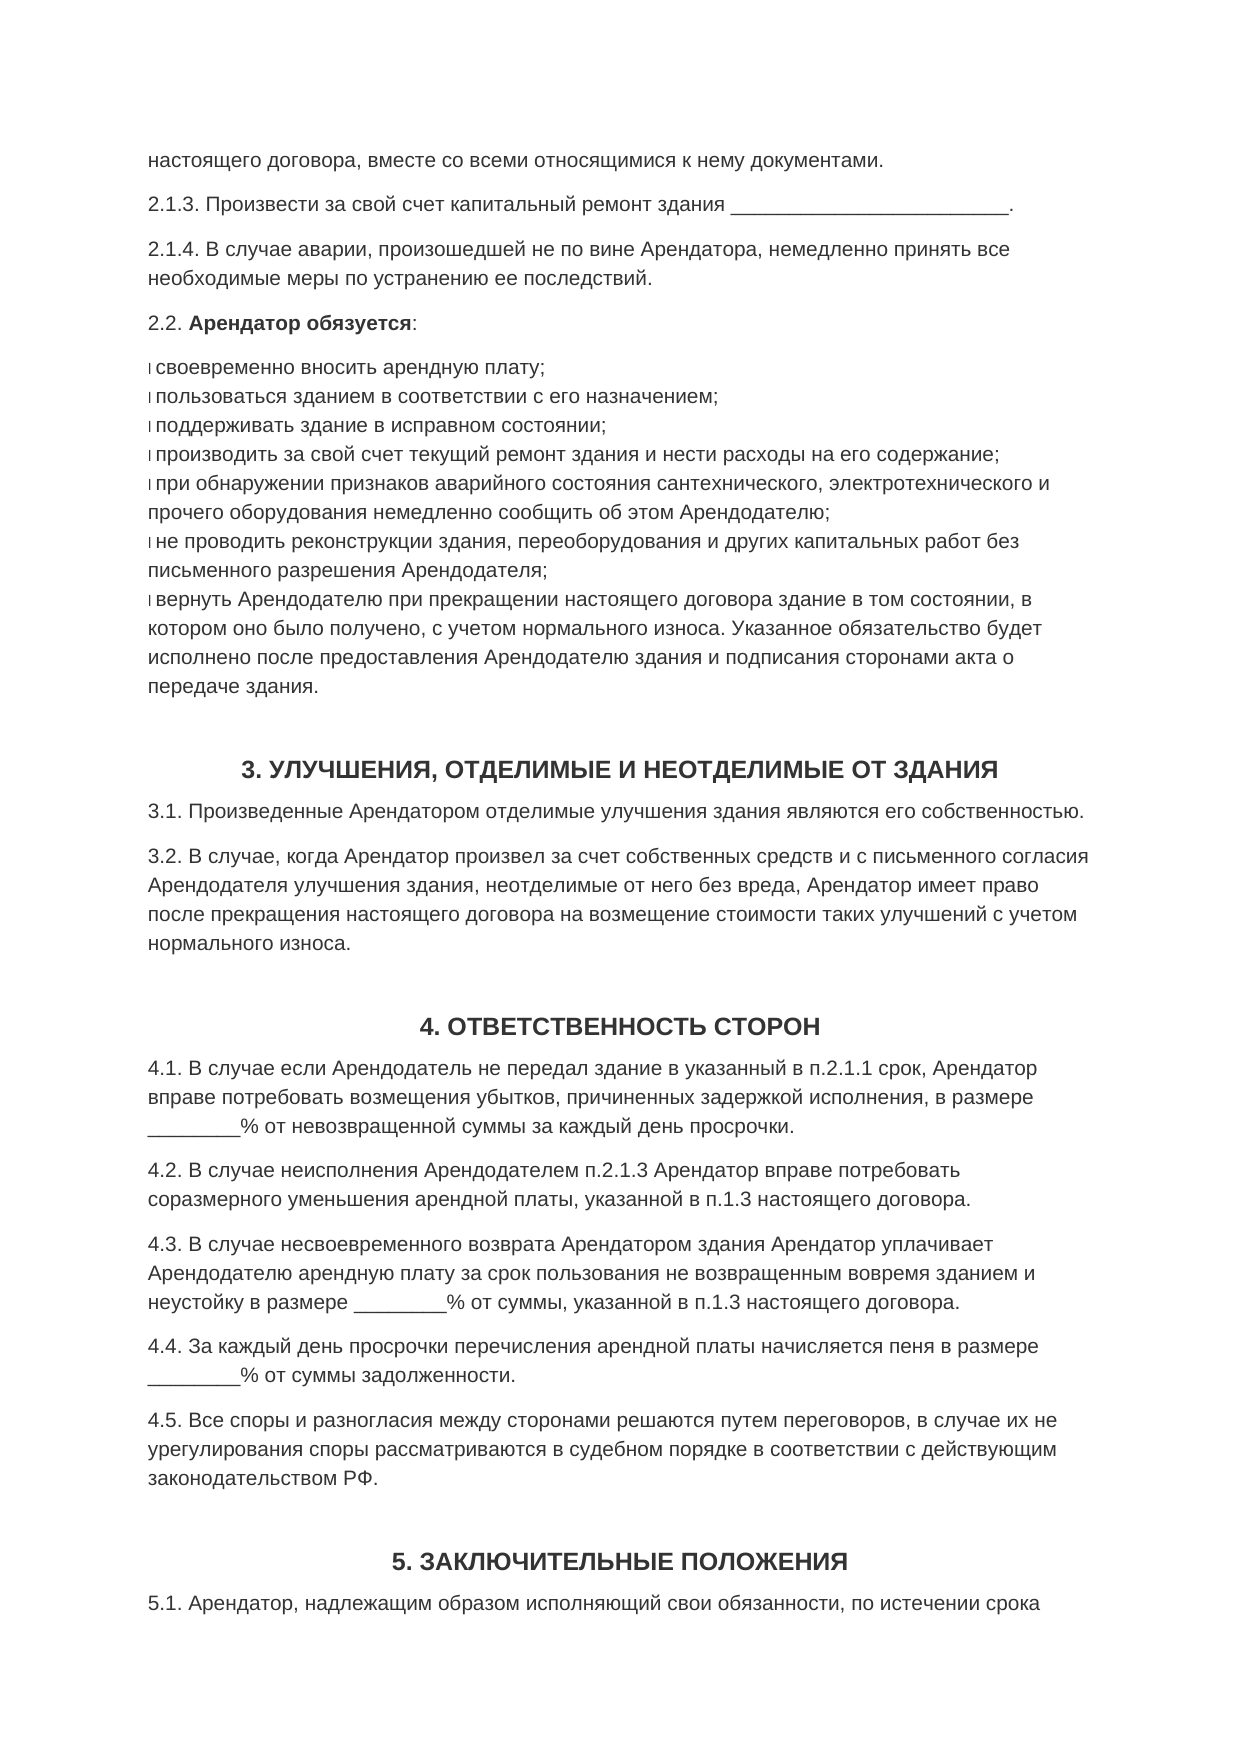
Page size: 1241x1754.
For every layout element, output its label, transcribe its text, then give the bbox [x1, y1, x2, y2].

text 4.4. За каждый день просрочки перечисления арендной платы начисляется пеня в размере ________% от суммы задолженности. [148, 1334, 1092, 1387]
text 4. ОТВЕТСТВЕННОСТЬ СТОРОН [148, 1011, 1092, 1040]
text 4.3. В случае несвоевременного возврата Арендатором здания Арендатор уплачивает Арендодателю арендную плату за срок пользования не возвращенным вовремя зданием и неустойку в размере ________% от суммы, указанной в п.1.3 настоящего договора. [148, 1232, 1092, 1314]
text l поддерживать здание в исправном состоянии; [148, 413, 1092, 437]
text 2.1.4. В случае аварии, произошедшей не по вине Арендатора, немедленно принять все необходимые меры по устранению ее последствий. [148, 237, 1092, 290]
text l пользоваться зданием в соответствии с его назначением; [148, 384, 1092, 408]
text 4.1. В случае если Арендодатель не передал здание в указанный в п.2.1.1 срок, Арендатор вправе потребовать возмещения убытков, причиненных задержкой исполнения, в размере ________% от невозвращенной суммы за каждый день просрочки. [148, 1056, 1092, 1138]
text l своевременно вносить арендную плату; [148, 355, 1092, 379]
text 2.1.3. Произвести за свой счет капитальный ремонт здания ________________________. [148, 192, 1092, 216]
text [148, 148, 1092, 172]
text 4.5. Все споры и разногласия между сторонами решаются путем переговоров, в случае их не урегулирования споры рассматриваются в судебном порядке в соответствии с действующим законодательством РФ. [148, 1408, 1092, 1490]
text l не проводить реконструкции здания, переоборудования и других капитальных работ без письменного разрешения Арендодателя; [148, 529, 1092, 582]
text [148, 1591, 1092, 1615]
text 3.2. В случае, когда Арендатор произвел за счет собственных средств и с письменного согласия Арендодателя улучшения здания, неотделимые от него без вреда, Арендатор имеет право после прекращения настоящего договора на возмещение стоимости таких улучшений с учетом нормального износа. [148, 843, 1092, 954]
text 2.2. Арендатор обязуется: [148, 310, 1092, 334]
text l при обнаружении признаков аварийного состояния сантехнического, электротехнического и прочего оборудования немедленно сообщить об этом Арендодателю; [148, 471, 1092, 524]
text 3.1. Произведенные Арендатором отделимые улучшения здания являются его собственностью. [148, 799, 1092, 823]
text 5. ЗАКЛЮЧИТЕЛЬНЫЕ ПОЛОЖЕНИЯ [148, 1547, 1092, 1576]
text 3. УЛУЧШЕНИЯ, ОТДЕЛИМЫЕ И НЕОТДЕЛИМЫЕ ОТ ЗДАНИЯ [148, 754, 1092, 783]
text l производить за свой счет текущий ремонт здания и нести расходы на его содержание; [148, 442, 1092, 466]
text l вернуть Арендодателю при прекращении настоящего договора здание в том состоянии, в котором оно было получено, с учетом нормального износа. Указанное обязательство будет исполнено после предоставления Арендодателю здания и подписания сторонами акта о передаче здания. [148, 587, 1092, 697]
text 4.2. В случае неисполнения Арендодателем п.2.1.3 Арендатор вправе потребовать соразмерного уменьшения арендной платы, указанной в п.1.3 настоящего договора. [148, 1158, 1092, 1211]
